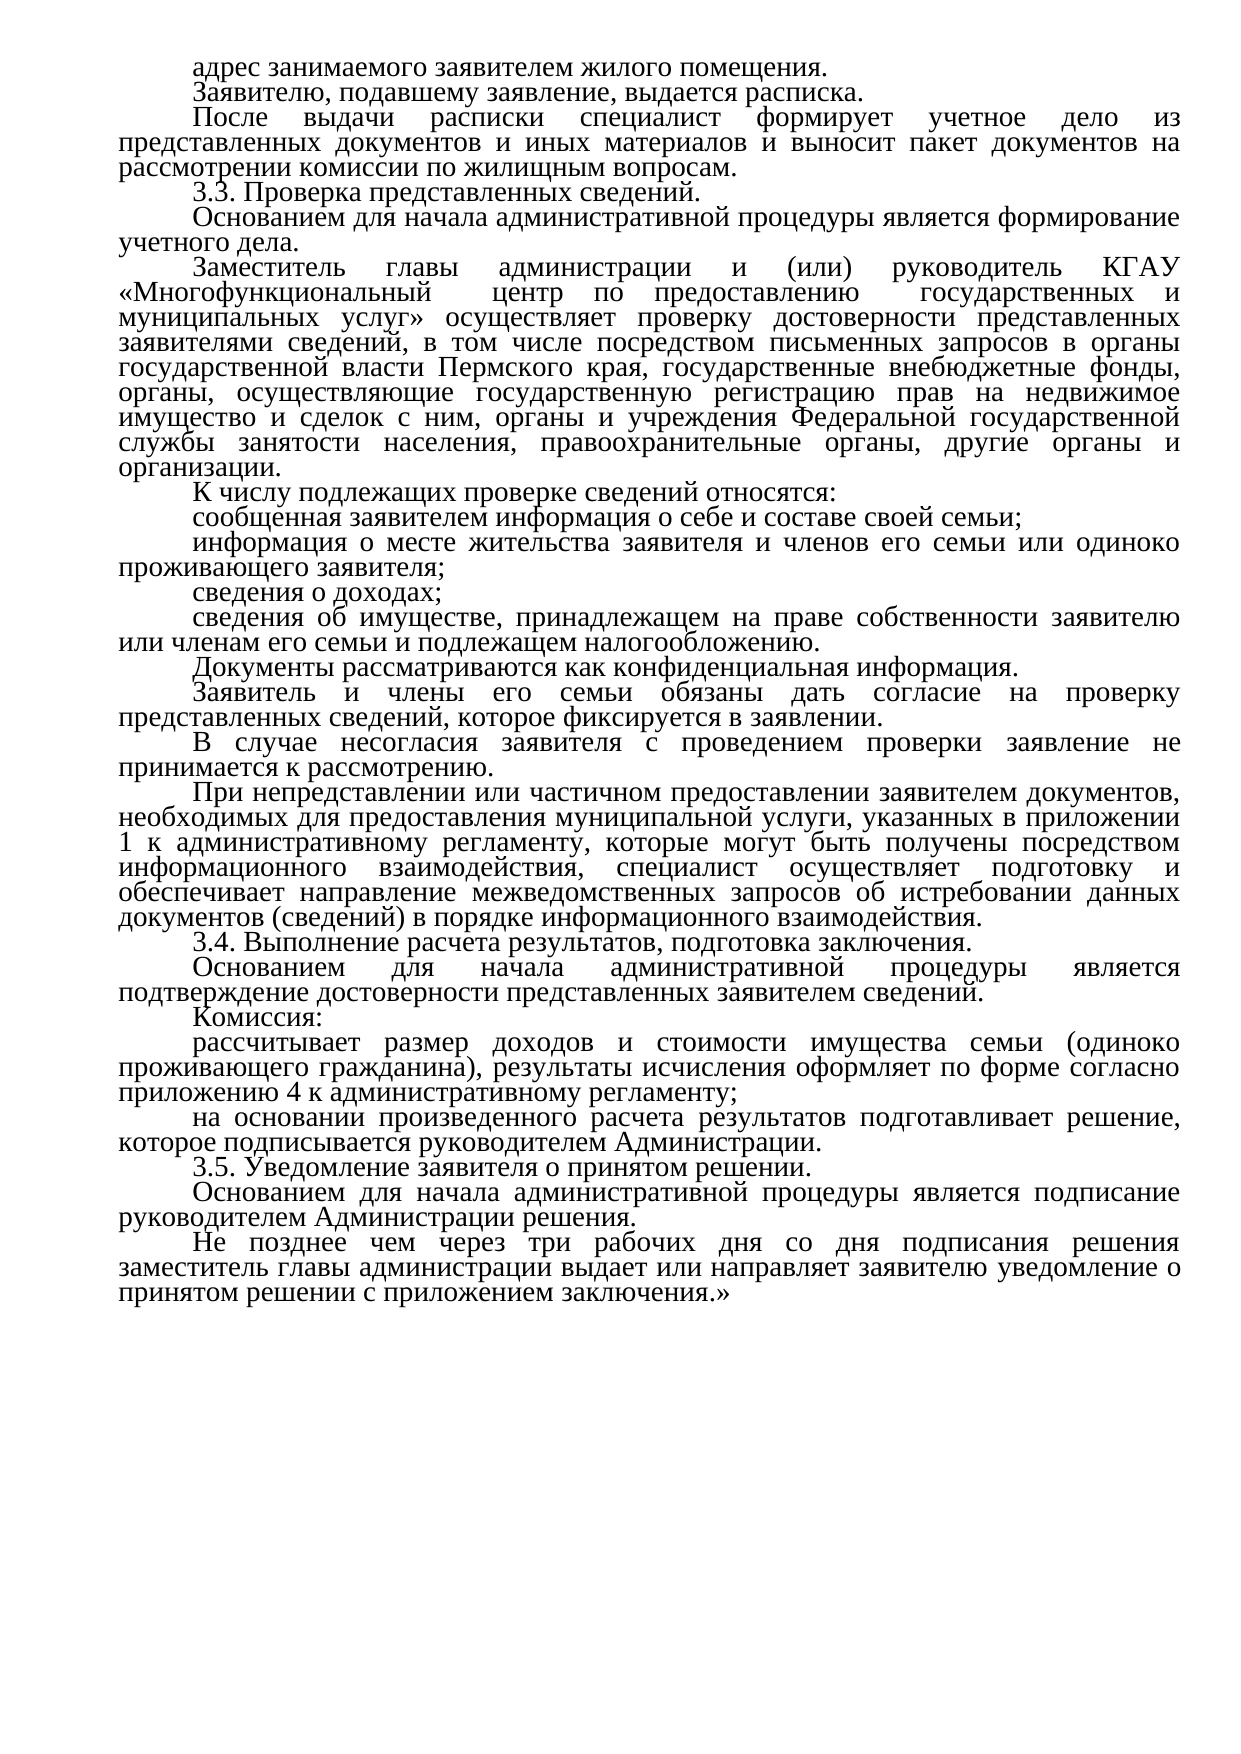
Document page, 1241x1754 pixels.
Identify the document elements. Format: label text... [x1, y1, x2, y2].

text Документы рассматриваются как конфиденциальная информация. [668, 656, 895, 681]
text При непредставлении или частичном предоставлении заявителем документов, необходимых для предоставления муниципальной услуги, указанных в приложении 1 к административному регламенту, которые могут быть получены посредством информационного взаимодействия, специалист осуществляет подготовку и обеспечивает направление межведомственных запросов об истребовании данных документов (сведений) в порядке информационного взаимодействия. [118, 781, 1181, 931]
text Заявителю, подавшему заявление, выдается расписка. [118, 81, 1181, 106]
text В случае несогласия заявителя с проведением проверки заявление не принимается к рассмотрению. [118, 731, 1181, 781]
text 3.4. Выполнение расчета результатов, подготовка заключения. [118, 931, 1181, 956]
text Основанием для начала административной процедуры является подписание руководителем Администрации решения. [118, 1181, 1181, 1231]
text Документы рассматриваются как конфиденциальная информация. [118, 656, 665, 681]
text 3.5. Уведомление заявителя о принятом решении. [118, 1156, 1181, 1181]
text Не позднее чем через три рабочих дня со дня подписания решения заместитель главы администрации выдает или направляет заявителю уведомление о принятом решении с приложением заключения.» [118, 1231, 1181, 1306]
text рассчитывает размер доходов и стоимости имущества семьи (одиноко проживающего гражданина), результаты исчисления оформляет по форме согласно приложению 4 к административному регламенту; [118, 1031, 1181, 1106]
text на основании произведенного расчета результатов подготавливает решение, которое подписывается руководителем Администрации. [118, 1106, 1181, 1156]
text Комиссия: [118, 1006, 1181, 1031]
text Заместитель главы администрации и (или) руководитель КГАУ «Многофункциональный центр по предоставлению государственных и муниципальных услуг» осуществляет проверку достоверности представленных заявителями сведений, в том числе посредством письменных запросов в органы государственной власти Пермского края, государственные внебюджетные фонды, органы, осуществляющие государственную регистрацию прав на недвижимое имущество и сделок с ним, органы и учреждения Федеральной государственной службы занятости населения, правоохранительные органы, другие органы и организации. [118, 256, 1181, 481]
text К числу подлежащих проверке сведений относятся: [118, 481, 1181, 506]
text информация о месте жительства заявителя и членов его семьи или одиноко проживающего заявителя; [118, 531, 1181, 581]
text Документы рассматриваются как конфиденциальная информация. [898, 656, 1181, 681]
text сведения об имуществе, принадлежащем на праве собственности заявителю или членам его семьи и подлежащем налогообложению. [118, 606, 1181, 656]
text сведения о доходах; [118, 581, 1181, 606]
text сообщенная заявителем информация о себе и составе своей семьи; [118, 506, 534, 531]
text 3.3. Проверка представленных сведений. [118, 181, 1181, 206]
text адрес занимаемого заявителем жилого помещения. [118, 56, 1181, 81]
text Основанием для начала административной процедуры является формирование учетного дела. [118, 206, 1181, 256]
text После выдачи расписки специалист формирует учетное дело из представленных документов и иных материалов и выносит пакет документов на рассмотрении комиссии по жилищным вопросам. [118, 106, 1181, 181]
text Заявитель и члены его семьи обязаны дать согласие на проверку представленных сведений, которое фиксируется в заявлении. [118, 681, 1181, 731]
text Основанием для начала административной процедуры является подтверждение достоверности представленных заявителем сведений. [118, 956, 1181, 1006]
text сообщенная заявителем информация о себе и составе своей семьи; [537, 506, 1181, 531]
